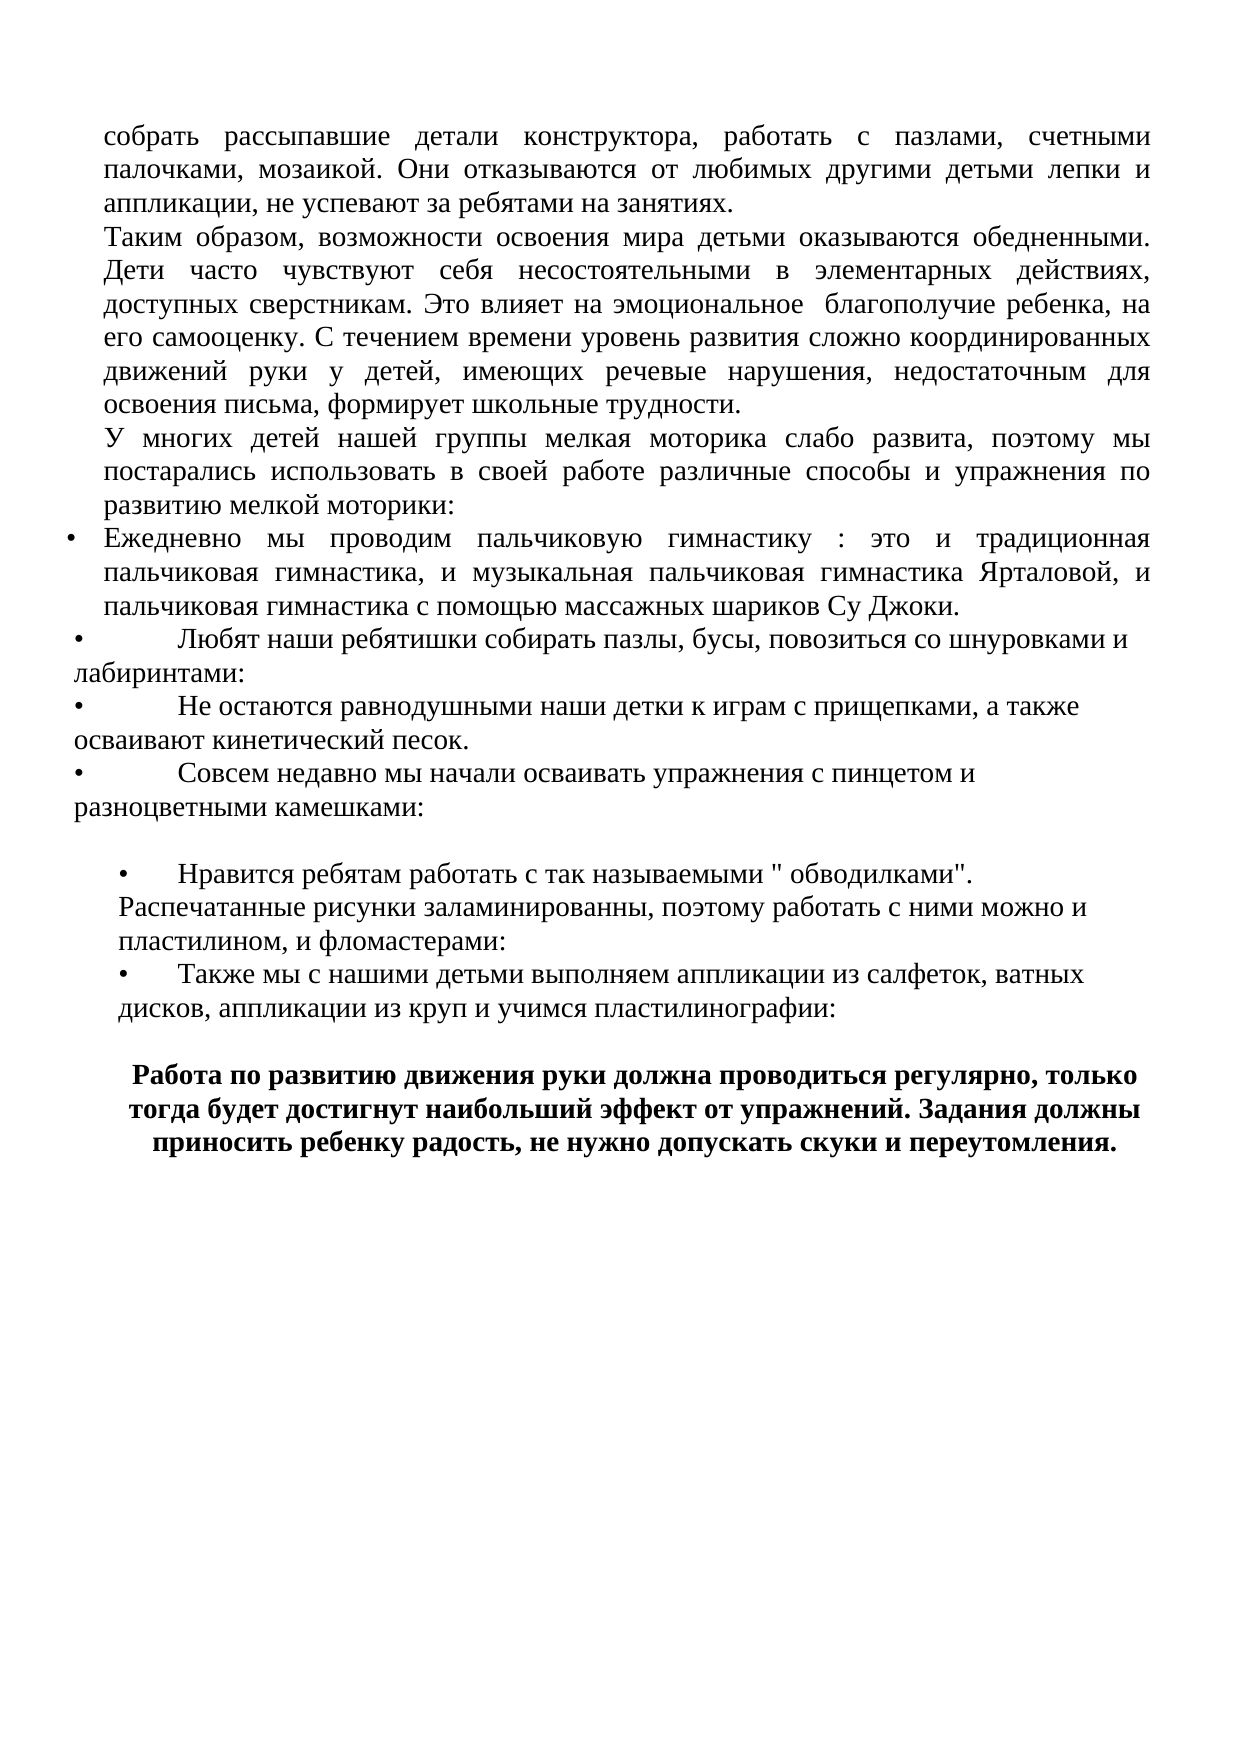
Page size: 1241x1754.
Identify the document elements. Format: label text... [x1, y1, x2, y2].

text Таким образом, возможности освоения мира детьми оказываются обедненными. Дети часто чувствуют себя несостоятельными в элементарных действиях, доступных сверстникам. Это влияет на эмоциональное благополучие ребенка, на его самооценку. С течением времени уровень развития сложно координированных движений руки у детей, имеющих речевые нарушения, недостаточным для освоения письма, формирует школьные трудности. [103, 219, 1152, 420]
text Работа по развитию движения руки должна проводиться регулярно, только тогда будет достигнут наибольший эффект от упражнений. Задания должны приносить ребенку радость, не нужно допускать скуки и переутомления. [118, 1057, 1152, 1158]
list Нравится ребятам работать с так называемыми " обводилками". Распечатанные рисунки заламинированны, поэтому работать с ними можно и пластилином, и фломастерами: [118, 856, 1152, 957]
list Также мы с нашими детьми выполняем аппликации из салфеток, ватных дисков, аппликации из круп и учимся пластилинографии: [118, 957, 1152, 1024]
list Ежедневно мы проводим пальчиковую гимнастику : это и традиционная пальчиковая гимнастика, и музыкальная пальчиковая гимнастика Ярталовой, и пальчиковая гимнастика с помощью массажных шариков Су Джоки. [66, 521, 1152, 621]
list Не остаются равнодушными наши детки к играм с прищепками, а также осваивают кинетический песок. [74, 688, 1152, 755]
text У многих детей нашей группы мелкая моторика слабо развита, поэтому мы постарались использовать в своей работе различные способы и упражнения по развитию мелкой моторики: [103, 420, 1152, 521]
list Совсем недавно мы начали осваивать упражнения с пинцетом и разноцветными камешками: [74, 755, 1152, 822]
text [103, 118, 1152, 219]
list Любят наши ребятишки собирать пазлы, бусы, повозиться со шнуровками и лабиринтами: [74, 621, 1152, 688]
